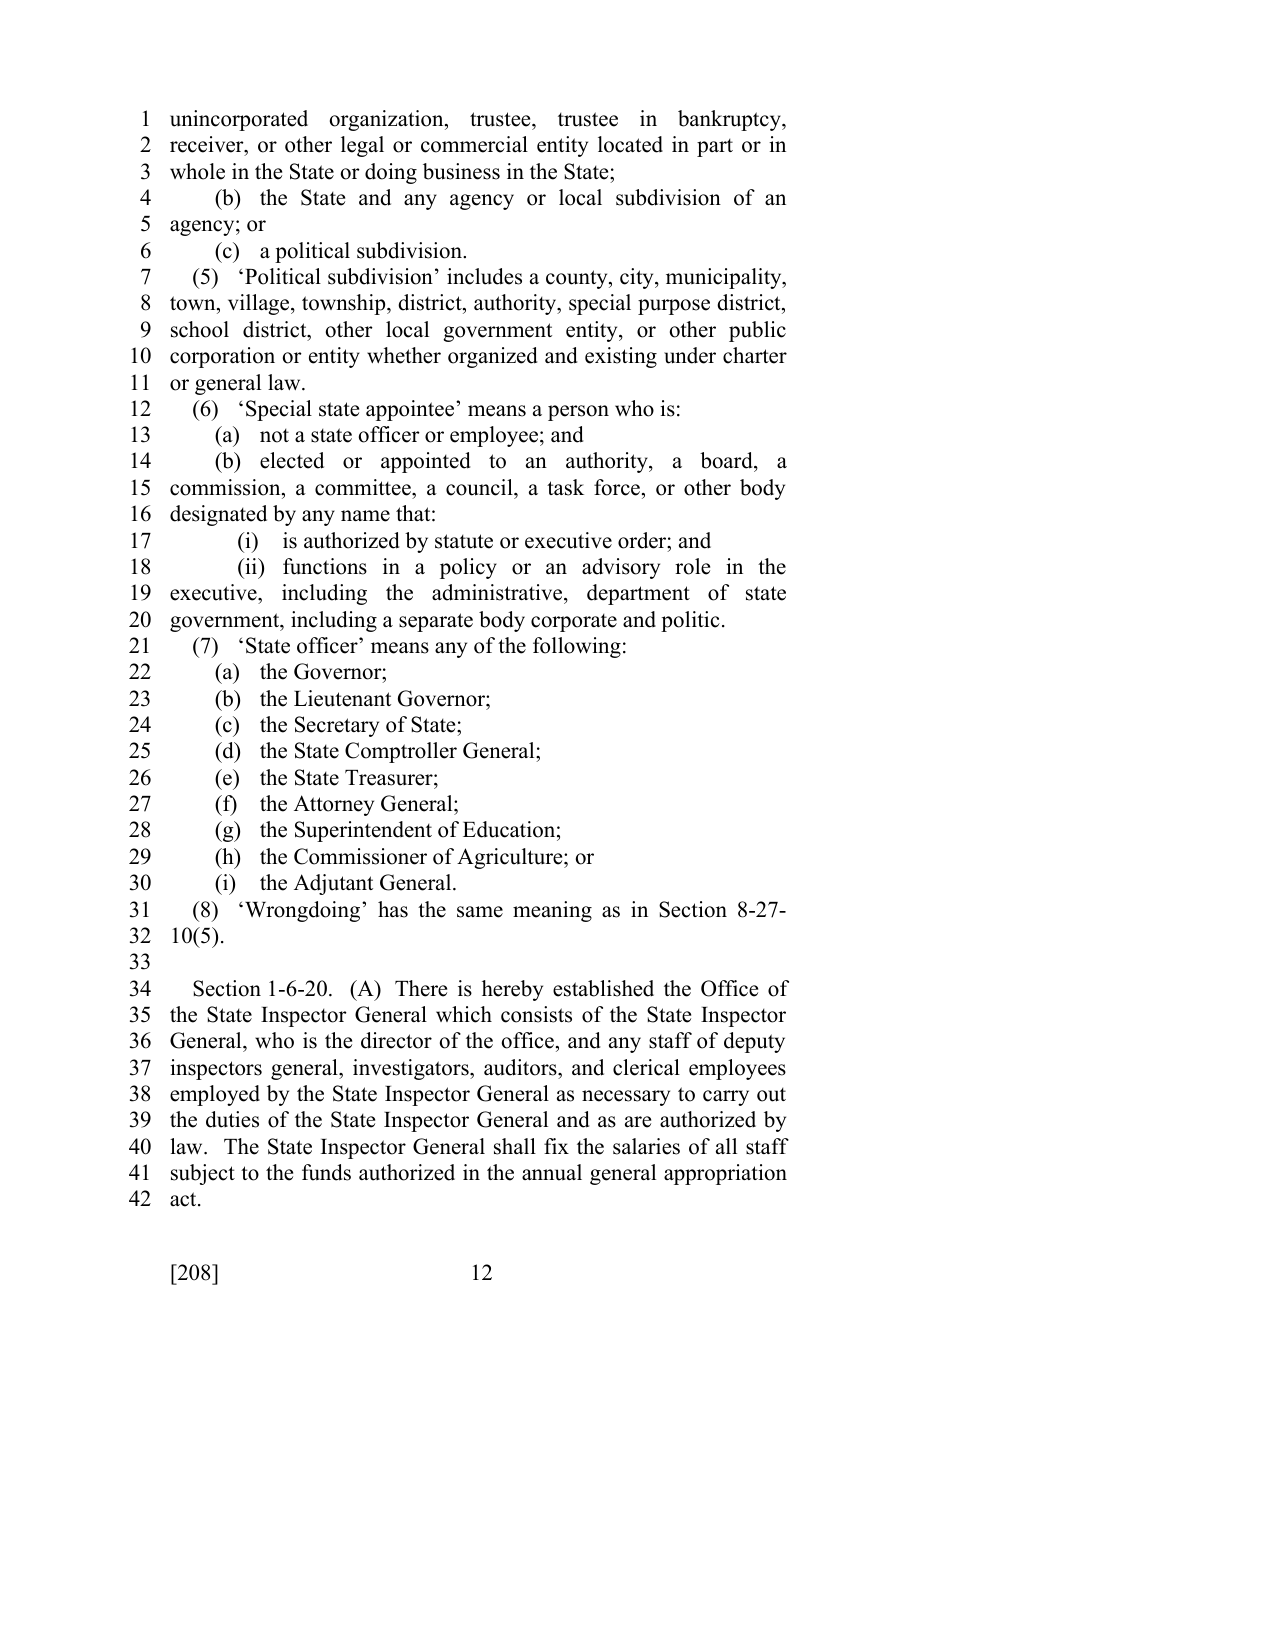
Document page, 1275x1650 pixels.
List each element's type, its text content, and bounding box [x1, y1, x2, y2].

text (b) elected or appointed to an authority, a board, a commission, a committee, a council, a task force, or other body designated by any name that: [169, 448, 787, 527]
text (d) the State Comptroller General; [169, 737, 787, 764]
text (c) the Secretary of State; [169, 711, 787, 737]
text (7) ‘State officer’ means any of the following: [169, 632, 787, 658]
text (f) the Attorney General; [169, 790, 787, 817]
text (a) not a state officer or employee; and [169, 421, 787, 448]
text (i) the Adjutant General. [169, 869, 787, 896]
text (5) ‘Political subdivision’ includes a county, city, municipality, town, village, township, district, authority, special purpose district, school district, other local government entity, or other public corporation or entity whether organized and existing under charter or general law. [169, 263, 787, 395]
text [169, 105, 787, 184]
text (b) the State and any agency or local subdivision of an agency; or [169, 184, 787, 237]
text Section 1-6-20. (A) There is hereby established the Office of the State Inspector General which consists of the State Inspector General, who is the director of the office, and any staff of deputy inspectors general, investigators, auditors, and clerical employees employed by the State Inspector General as necessary to carry out the duties of the State Inspector General and as are authorized by law. The State Inspector General shall fix the salaries of all staff subject to the funds authorized in the annual general appropriation act. [169, 975, 787, 1212]
text (ii) functions in a policy or an advisory role in the executive, including the administrative, department of state government, including a separate body corporate and politic. [169, 553, 787, 632]
text (e) the State Treasurer; [169, 764, 787, 790]
text (8) ‘Wrongdoing’ has the same meaning as in Section 8-27-10(5). [169, 896, 787, 948]
text (6) ‘Special state appointee’ means a person who is: [169, 395, 787, 421]
text (a) the Governor; [169, 658, 787, 685]
text (c) a political subdivision. [169, 237, 787, 263]
text (g) the Superintendent of Education; [169, 817, 787, 843]
text (b) the Lieutenant Governor; [169, 685, 787, 711]
text (i) is authorized by statute or executive order; and [169, 527, 787, 553]
text (h) the Commissioner of Agriculture; or [169, 843, 787, 869]
